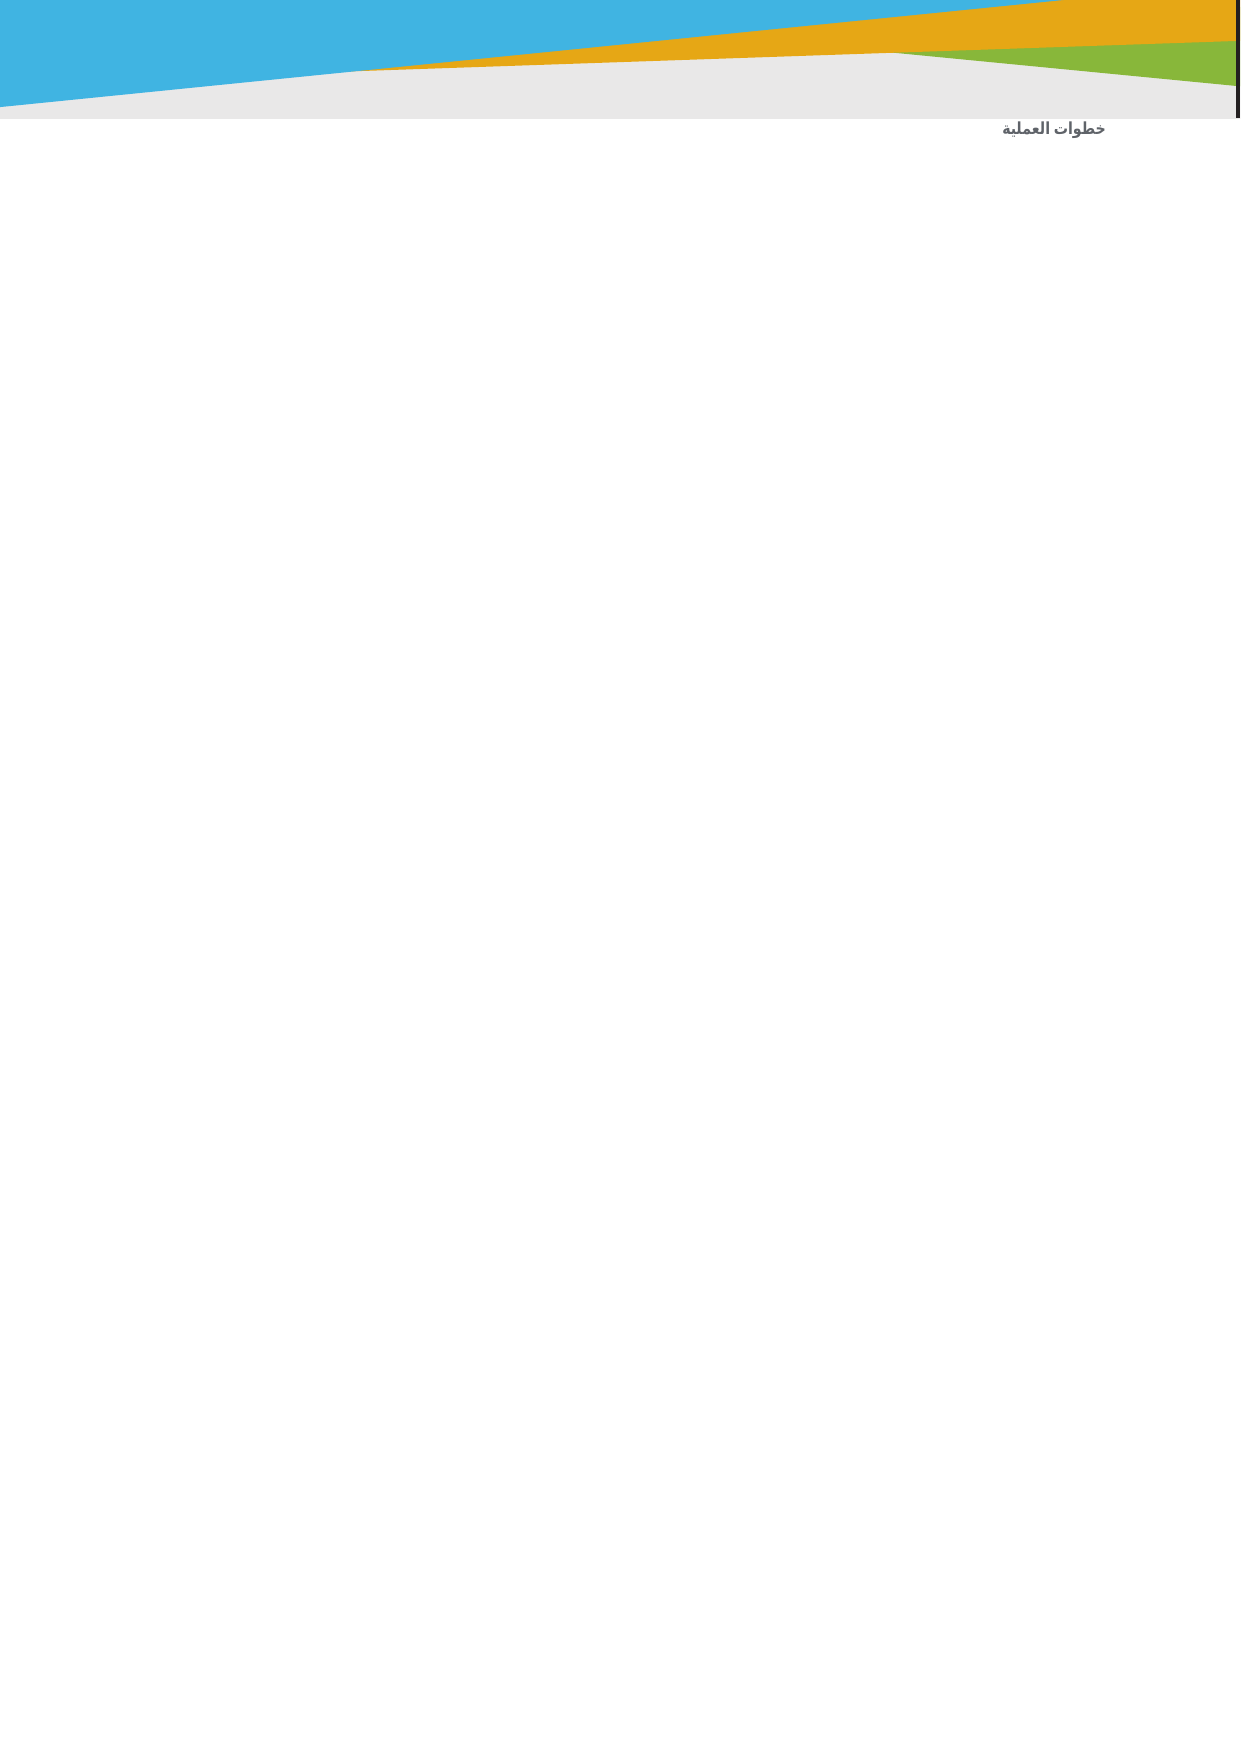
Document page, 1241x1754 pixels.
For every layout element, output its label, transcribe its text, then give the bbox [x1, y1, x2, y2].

text خطوات العملية [21, 119, 1106, 138]
